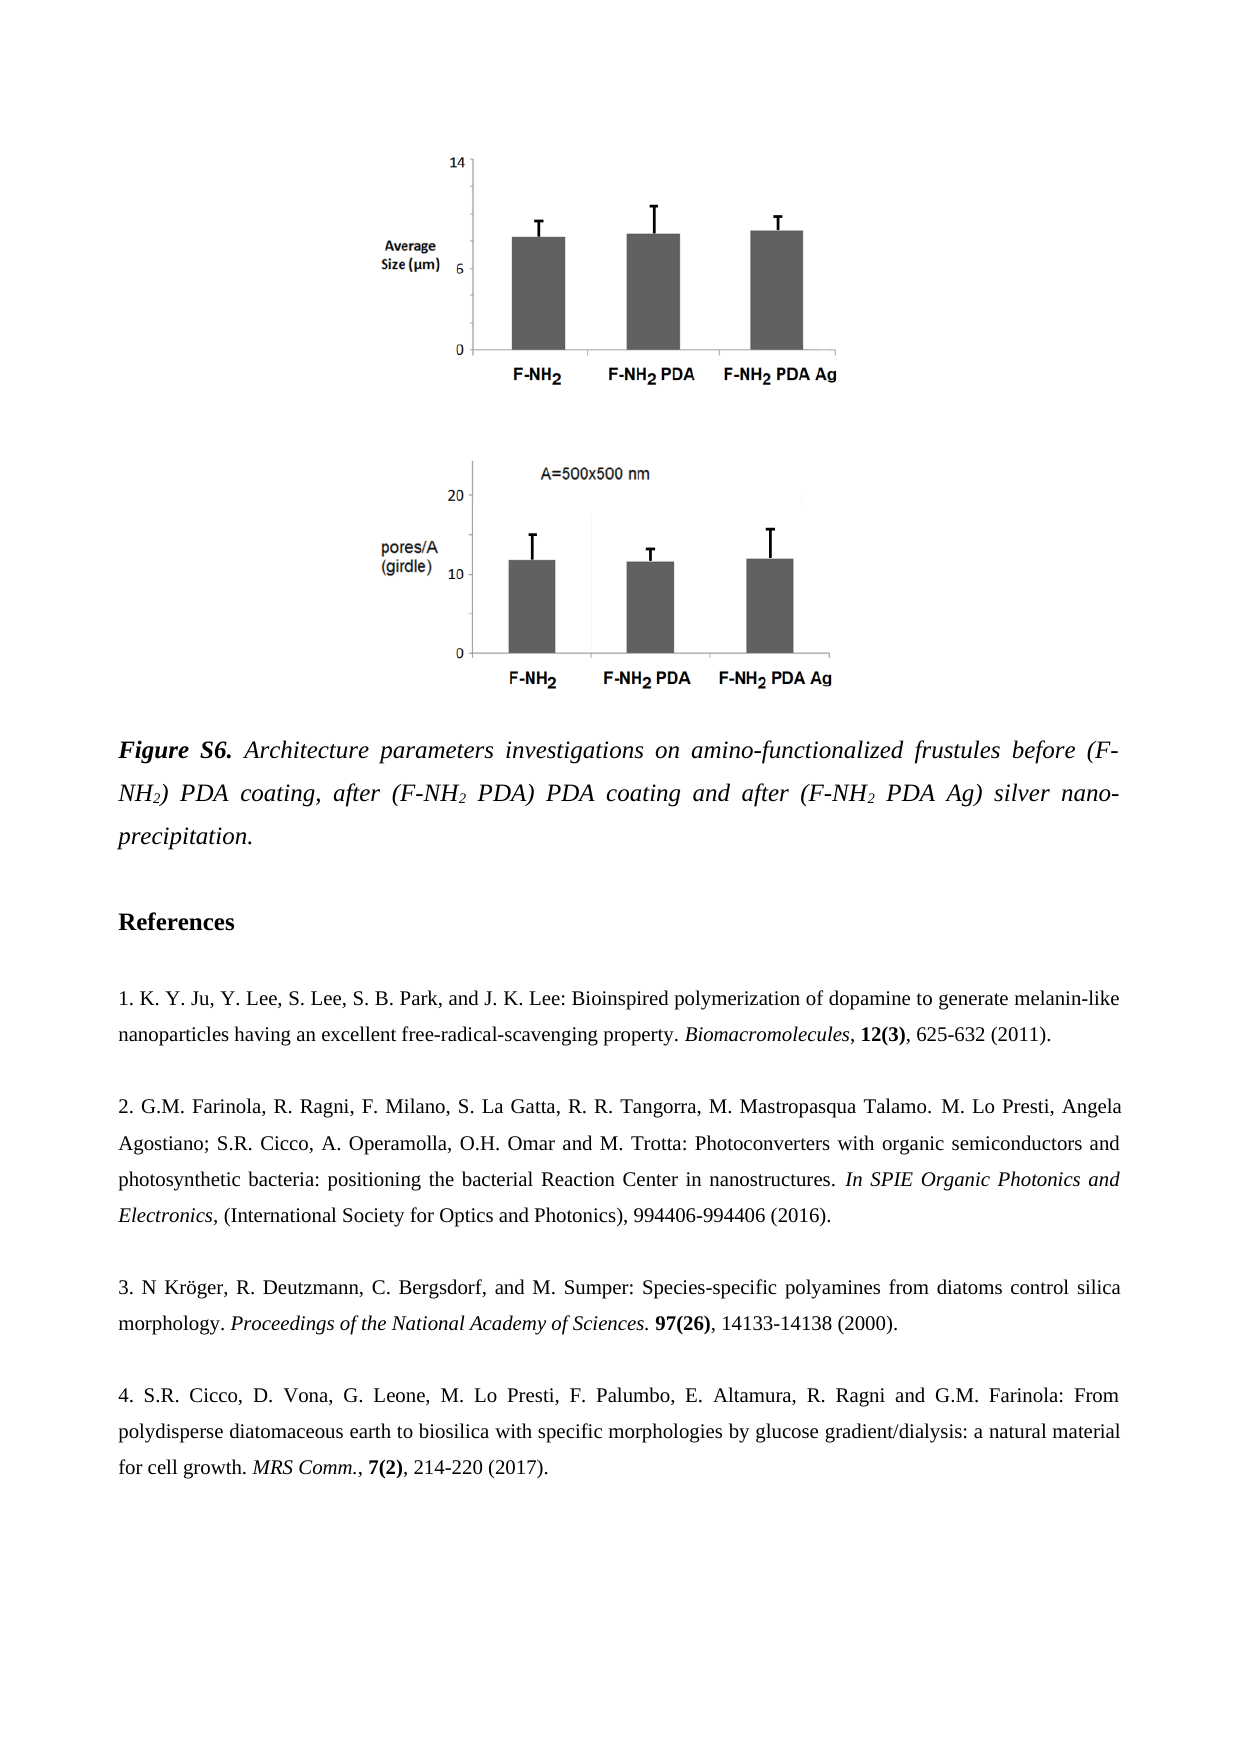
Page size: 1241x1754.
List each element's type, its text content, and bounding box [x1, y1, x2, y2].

text 3. N Kröger, R. Deutzmann, C. Bergsdorf, and M. Sumper: Species-specific polyamines from diatoms control silica morphology. Proceedings of the National Academy of Sciences. 97(26), 14133-14138 (2000). [118, 1275, 1122, 1335]
text 2. G.M. Farinola, R. Ragni, F. Milano, S. La Gatta, R. R. Tangorra, M. Mastropasqua Talamo. M. Lo Presti, Angela Agostiano; S.R. Cicco, A. Operamolla, O.H. Omar and M. Trotta: Photoconverters with organic semiconductors and photosynthetic bacteria: positioning the bacterial Reaction Center in nanostructures. In SPIE Organic Photonics and Electronics, (International Society for Optics and Photonics), 994406-994406 (2016). [118, 1094, 1122, 1227]
text 1. K. Y. Ju, Y. Lee, S. Lee, S. B. Park, and J. K. Lee: Bioinspired polymerization of dopamine to generate melanin-like nanoparticles having an excellent free-radical-scavenging property. Biomacromolecules, 12(3), 625-632 (2011). [118, 986, 1122, 1046]
picture [367, 147, 873, 721]
text References [118, 907, 1122, 936]
text Figure S6. Architecture parameters investigations on amino-functionalized frustules before (F-NH2) PDA coating, after (F-NH2 PDA) PDA coating and after (F-NH2 PDA Ag) silver nano-precipitation. [118, 735, 1122, 850]
text 4. S.R. Cicco, D. Vona, G. Leone, M. Lo Presti, F. Palumbo, E. Altamura, R. Ragni and G.M. Farinola: From polydisperse diatomaceous earth to biosilica with specific morphologies by glucose gradient/dialysis: a natural material for cell growth. MRS Comm., 7(2), 214-220 (2017). [118, 1383, 1122, 1479]
